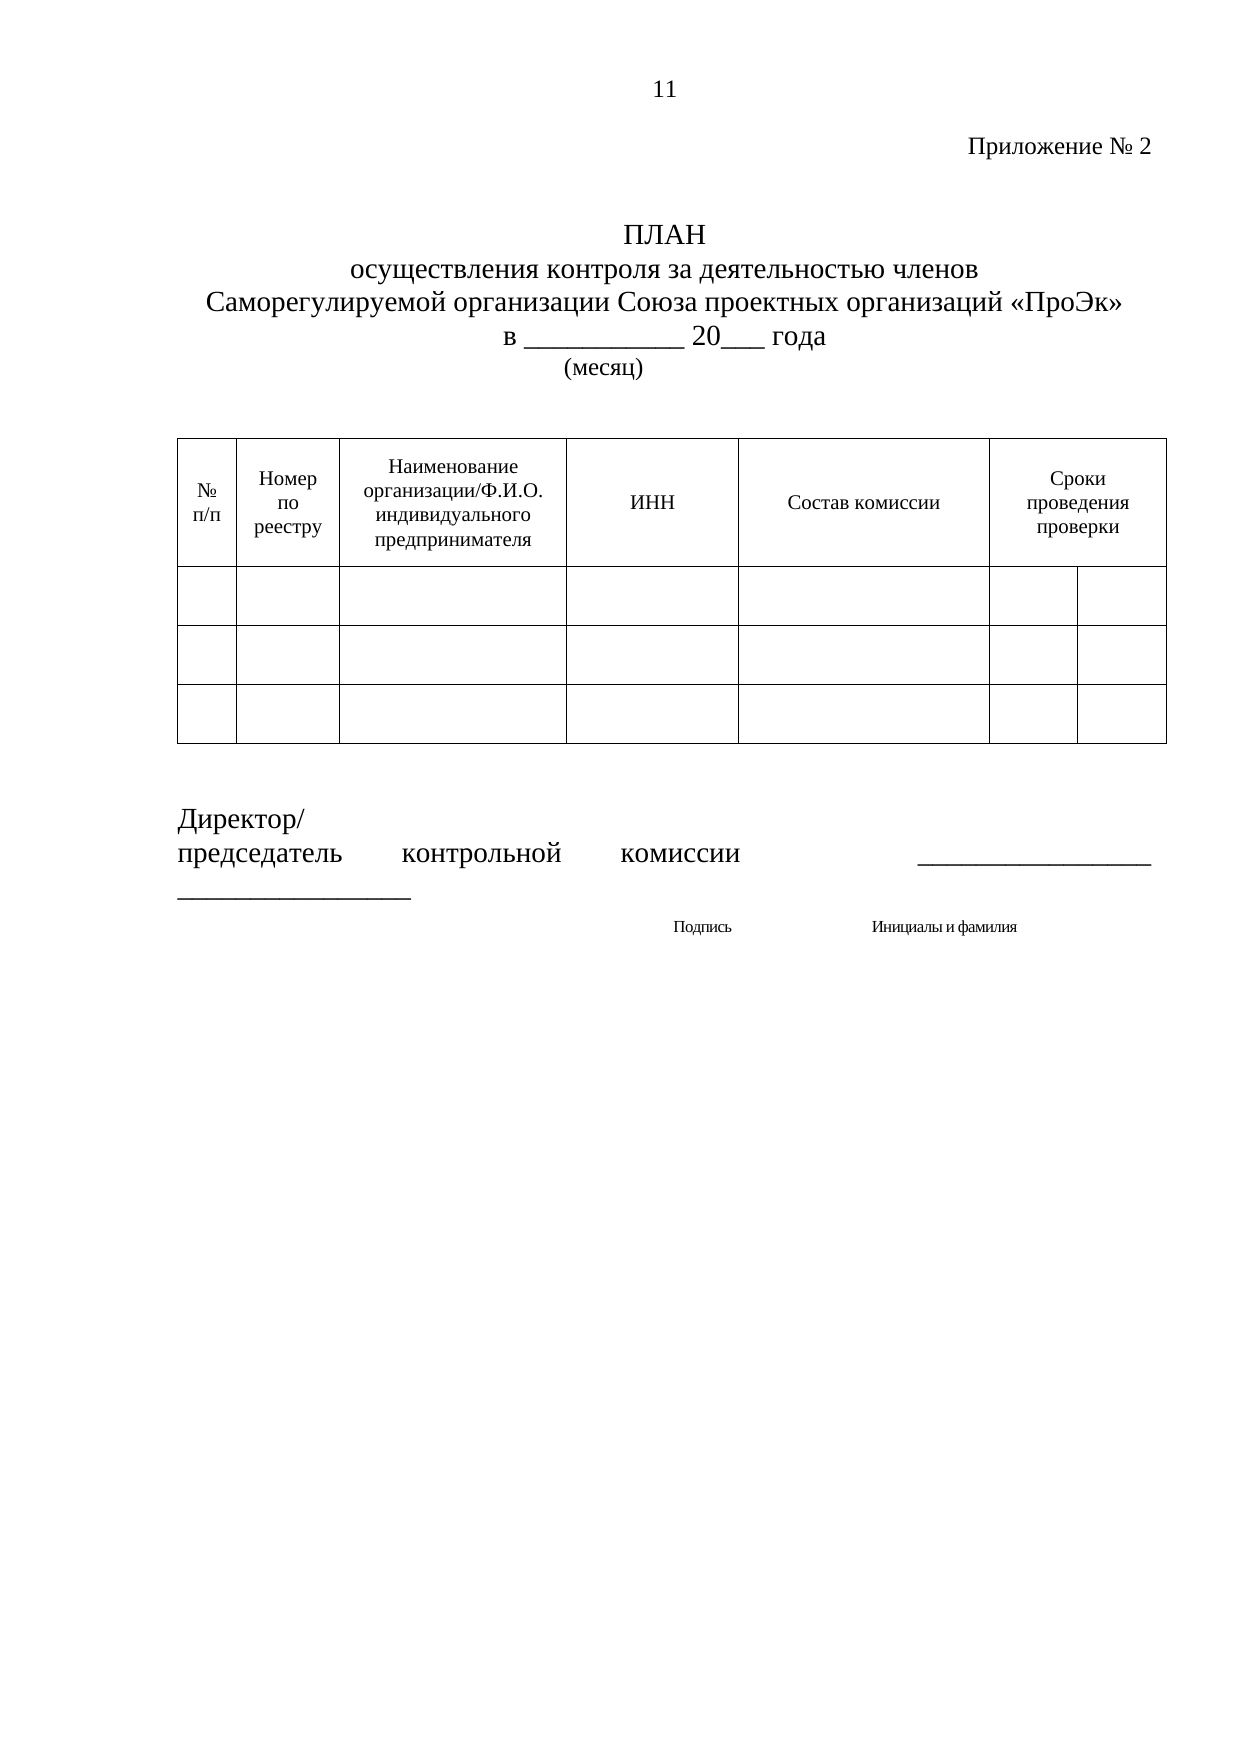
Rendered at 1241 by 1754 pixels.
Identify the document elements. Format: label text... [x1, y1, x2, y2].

table_cell [340, 626, 566, 684]
text председатель контрольной комиссии ________________ ________________ [177, 835, 1152, 902]
text осуществления контроля за деятельностью членов [177, 251, 1152, 284]
table_cell [739, 626, 989, 684]
table_cell [1078, 685, 1166, 743]
text (месяц) [177, 352, 1152, 380]
table_cell [567, 685, 738, 743]
table_cell [178, 626, 236, 684]
table_cell [178, 685, 236, 743]
table_header Номер по реестру [237, 439, 339, 566]
table_cell [739, 685, 989, 743]
table_cell [990, 626, 1077, 684]
text в ___________ 20___ года [177, 318, 1152, 352]
table_header Наименование организации/Ф.И.О. индивидуального предпринимателя [340, 439, 566, 566]
table_cell [237, 685, 339, 743]
table_cell [340, 567, 566, 625]
table_cell [567, 567, 738, 625]
table_header Состав комиссии [739, 439, 989, 566]
text Подпись Инициалы и фамилия [177, 902, 1152, 936]
table_header ИНН [567, 439, 738, 566]
table_cell [739, 567, 989, 625]
table_cell [990, 567, 1077, 625]
text Приложение № 2 [177, 131, 1152, 160]
table_header № п/п [178, 439, 236, 566]
table_header Сроки проведения проверки [990, 439, 1166, 566]
table_cell [237, 626, 339, 684]
table_cell [567, 626, 738, 684]
table_cell [237, 567, 339, 625]
table_cell [340, 685, 566, 743]
table_cell [178, 567, 236, 625]
text Директор/ [177, 802, 1152, 835]
table_cell [990, 685, 1077, 743]
text Саморегулируемой организации Союза проектных организаций «ПроЭк» [177, 284, 1152, 318]
table_cell [1078, 626, 1166, 684]
table_cell [1078, 567, 1166, 625]
text ПЛАН [177, 217, 1152, 251]
